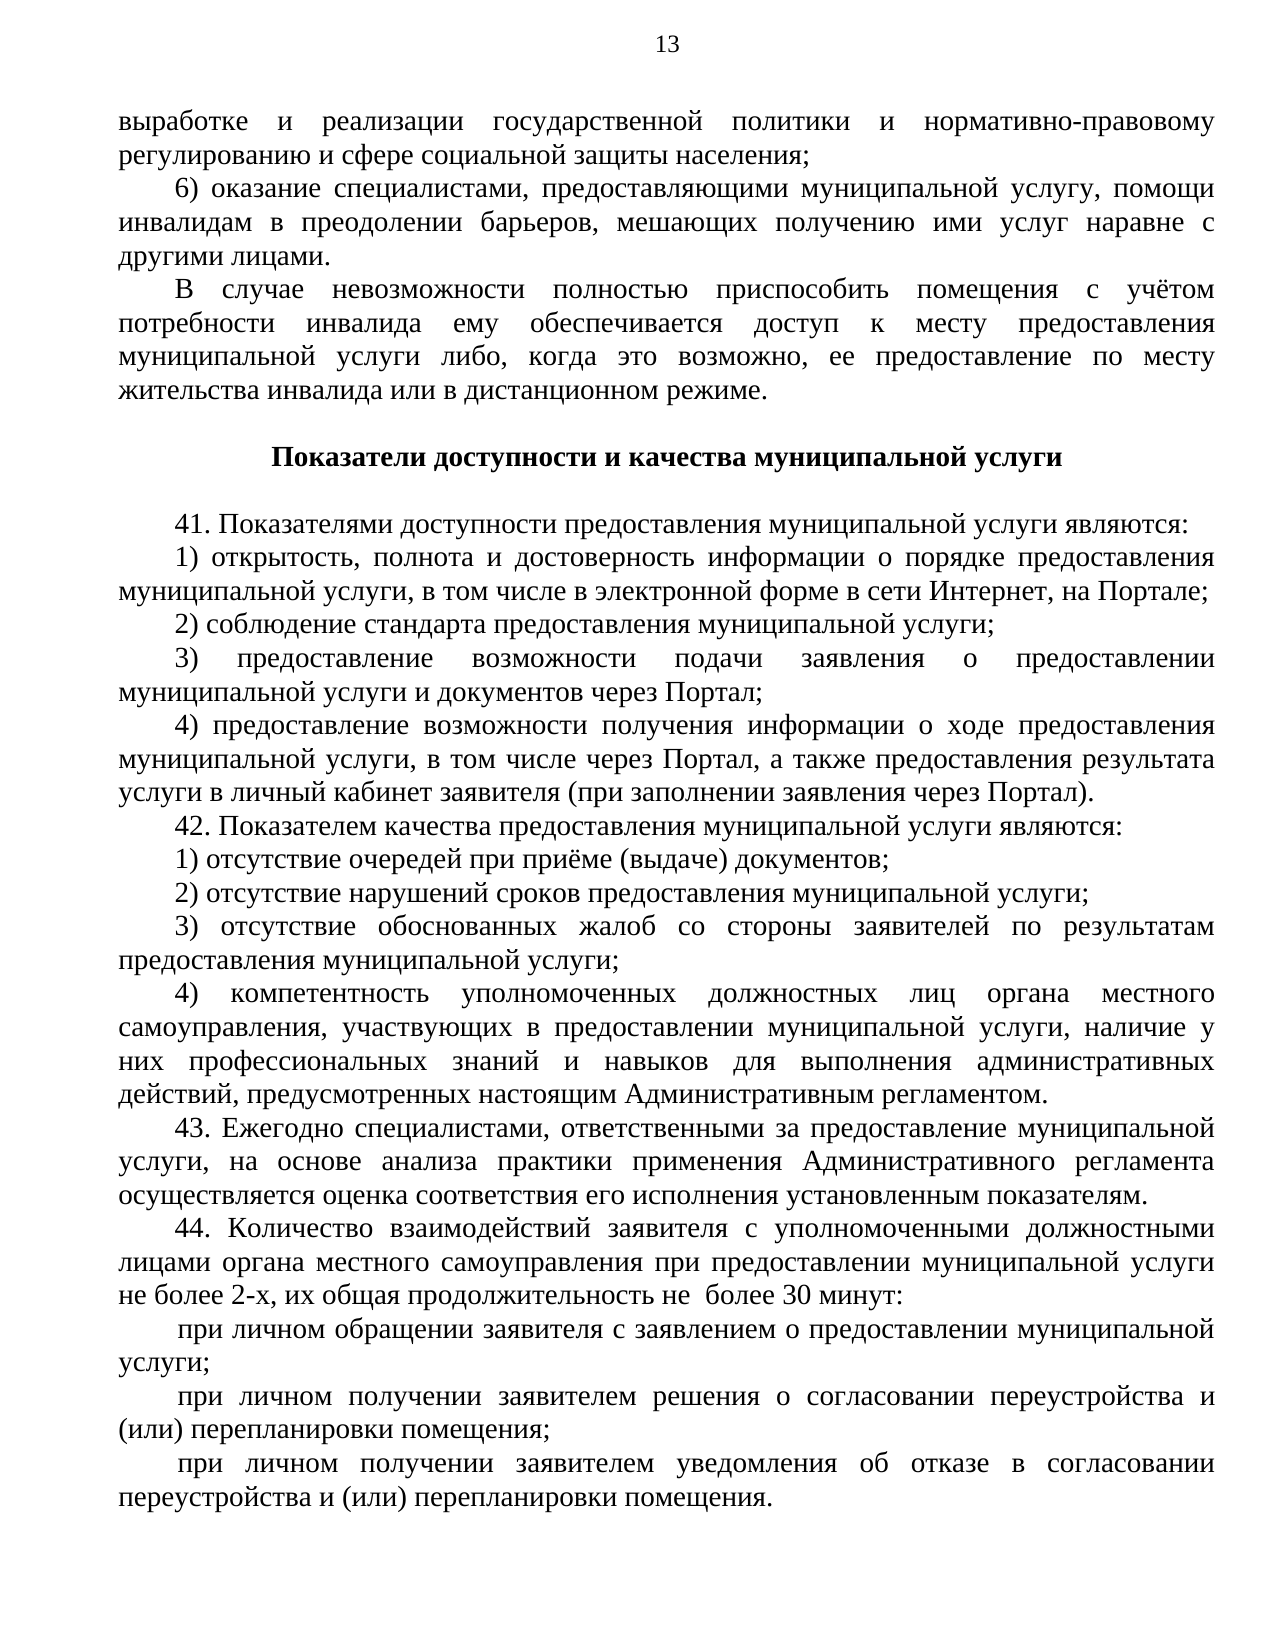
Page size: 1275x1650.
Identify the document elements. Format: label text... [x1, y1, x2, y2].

text 1) открытость, полнота и достоверность информации о порядке предоставления муниципальной услуги, в том числе в электронной форме в сети Интернет, на Портале; [118, 539, 1216, 607]
text 4) компетентность уполномоченных должностных лиц органа местного самоуправления, участвующих в предоставлении муниципальной услуги, наличие у них профессиональных знаний и навыков для выполнения административных действий, предусмотренных настоящим Административным регламентом. [118, 976, 1216, 1110]
text 2) соблюдение стандарта предоставления муниципальной услуги; [118, 607, 1216, 640]
text при личном получении заявителем уведомления об отказе в согласовании переустройства и (или) перепланировки помещения. [118, 1445, 1216, 1512]
text при личном получении заявителем решения о согласовании переустройства и (или) перепланировки помещения; [118, 1378, 1216, 1445]
text 44. Количество взаимодействий заявителя с уполномоченными должностными лицами органа местного самоуправления при предоставлении муниципальной услуги не более 2-х, их общая продолжительность не более 30 минут: [118, 1210, 1216, 1311]
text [118, 103, 1216, 171]
text 42. Показателем качества предоставления муниципальной услуги являются: [118, 808, 1216, 841]
text 3) предоставление возможности подачи заявления о предоставлении муниципальной услуги и документов через Портал; [118, 640, 1216, 707]
text Показатели доступности и качества муниципальной услуги [118, 439, 1216, 472]
text при личном обращении заявителя с заявлением о предоставлении муниципальной услуги; [118, 1311, 1216, 1378]
text 1) отсутствие очередей при приёме (выдаче) документов; [118, 841, 1216, 875]
text В случае невозможности полностью приспособить помещения с учётом потребности инвалида ему обеспечивается доступ к месту предоставления муниципальной услуги либо, когда это возможно, ее предоставление по месту жительства инвалида или в дистанционном режиме. [118, 271, 1216, 405]
text 3) отсутствие обоснованных жалоб со стороны заявителей по результатам предоставления муниципальной услуги; [118, 908, 1216, 976]
text 6) оказание специалистами, предоставляющими муниципальной услугу, помощи инвалидам в преодолении барьеров, мешающих получению ими услуг наравне с другими лицами. [118, 171, 1216, 271]
text 41. Показателями доступности предоставления муниципальной услуги являются: [118, 506, 1216, 539]
text 4) предоставление возможности получения информации о ходе предоставления муниципальной услуги, в том числе через Портал, а также предоставления результата услуги в личный кабинет заявителя (при заполнении заявления через Портал). [118, 707, 1216, 808]
text 2) отсутствие нарушений сроков предоставления муниципальной услуги; [118, 875, 1216, 908]
text 43. Ежегодно специалистами, ответственными за предоставление муниципальной услуги, на основе анализа практики применения Административного регламента осуществляется оценка соответствия его исполнения установленным показателям. [118, 1110, 1216, 1210]
